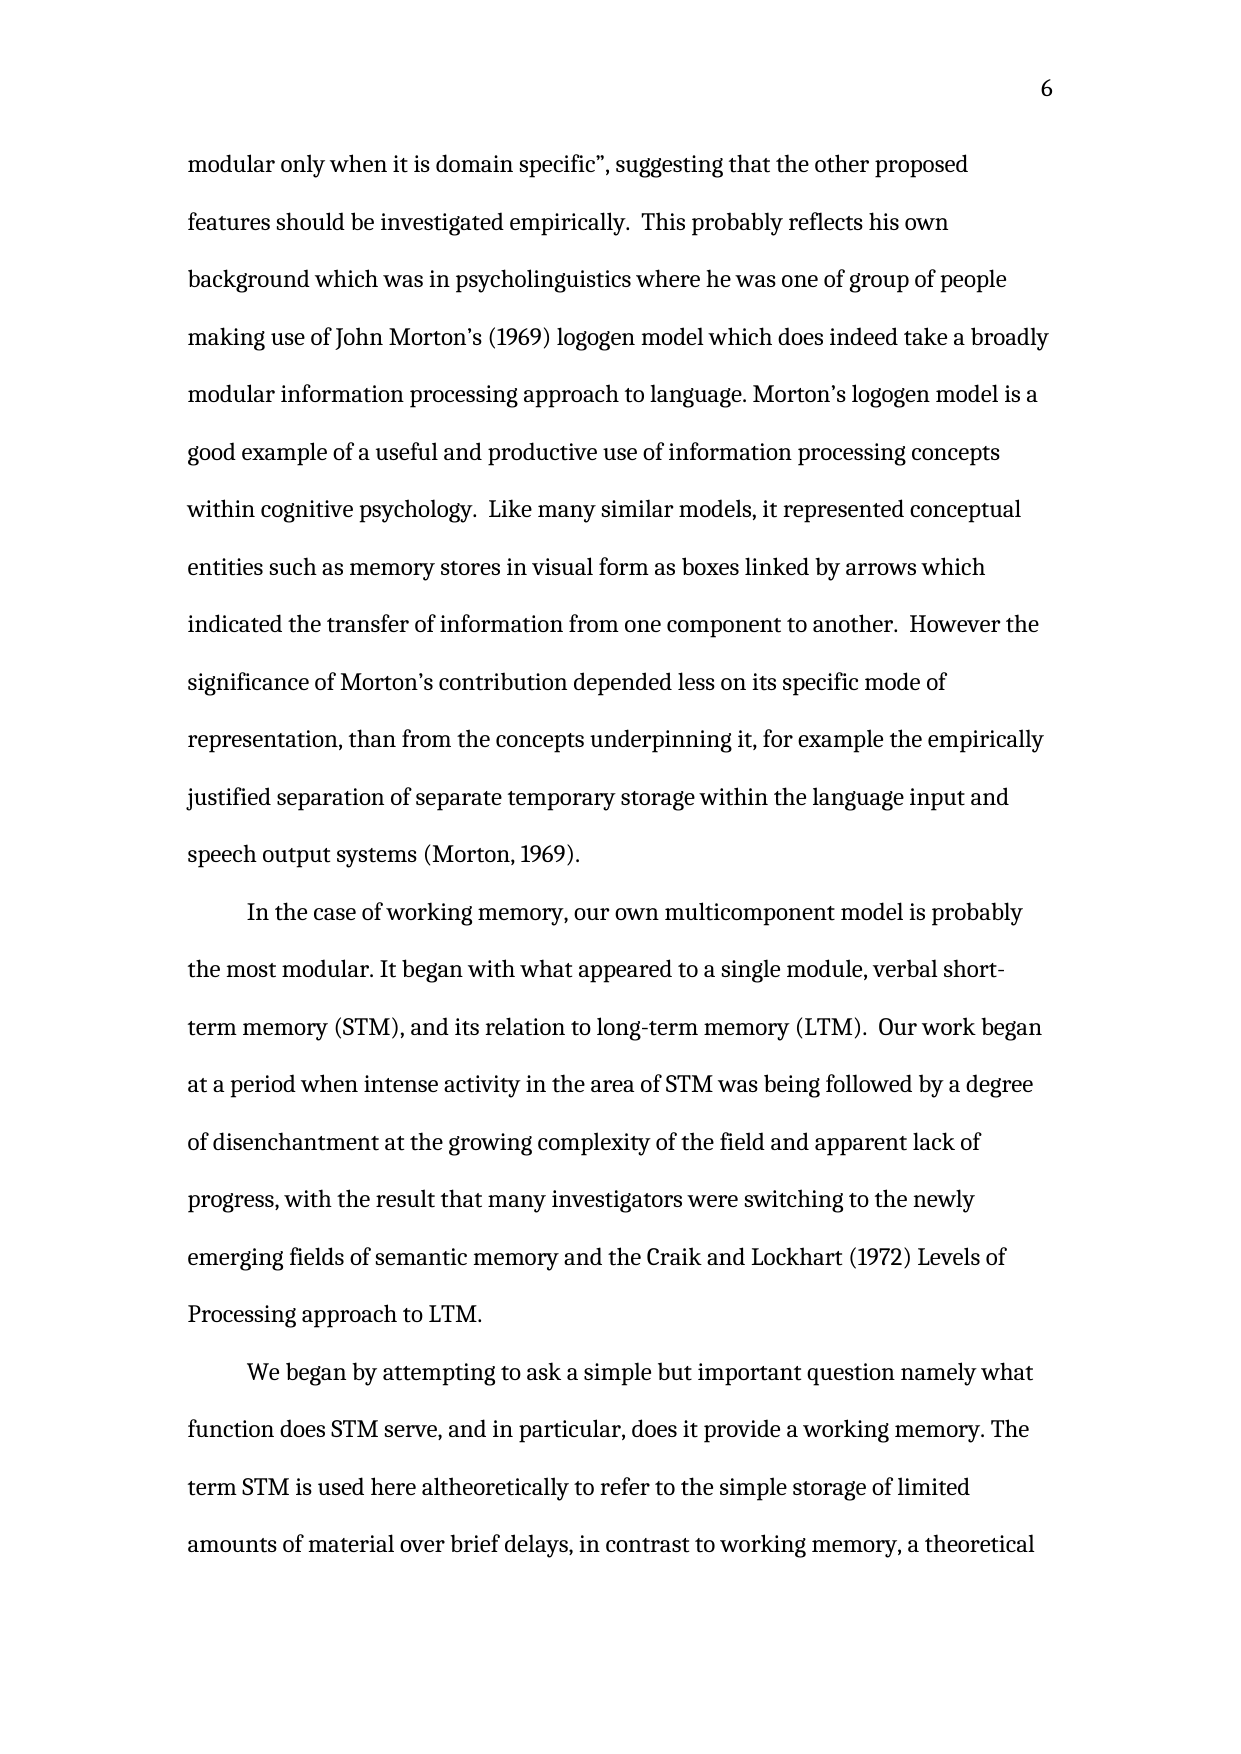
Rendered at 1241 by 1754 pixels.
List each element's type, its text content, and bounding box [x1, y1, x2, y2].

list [187, 150, 1053, 869]
list In the case of working memory, our own multicomponent model is probably the most modular. It began with what appeared to a single module, verbal short-term memory (STM), and its relation to long-term memory (LTM). Our work began at a period when intense activity in the area of STM was being followed by a degree of disenchantment at the growing complexity of the field and apparent lack of progress, with the result that many investigators were switching to the newly emerging fields of semantic memory and the Craik and Lockhart (1972) Levels of Processing approach to LTM. [187, 897, 1053, 1329]
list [187, 1357, 1053, 1559]
